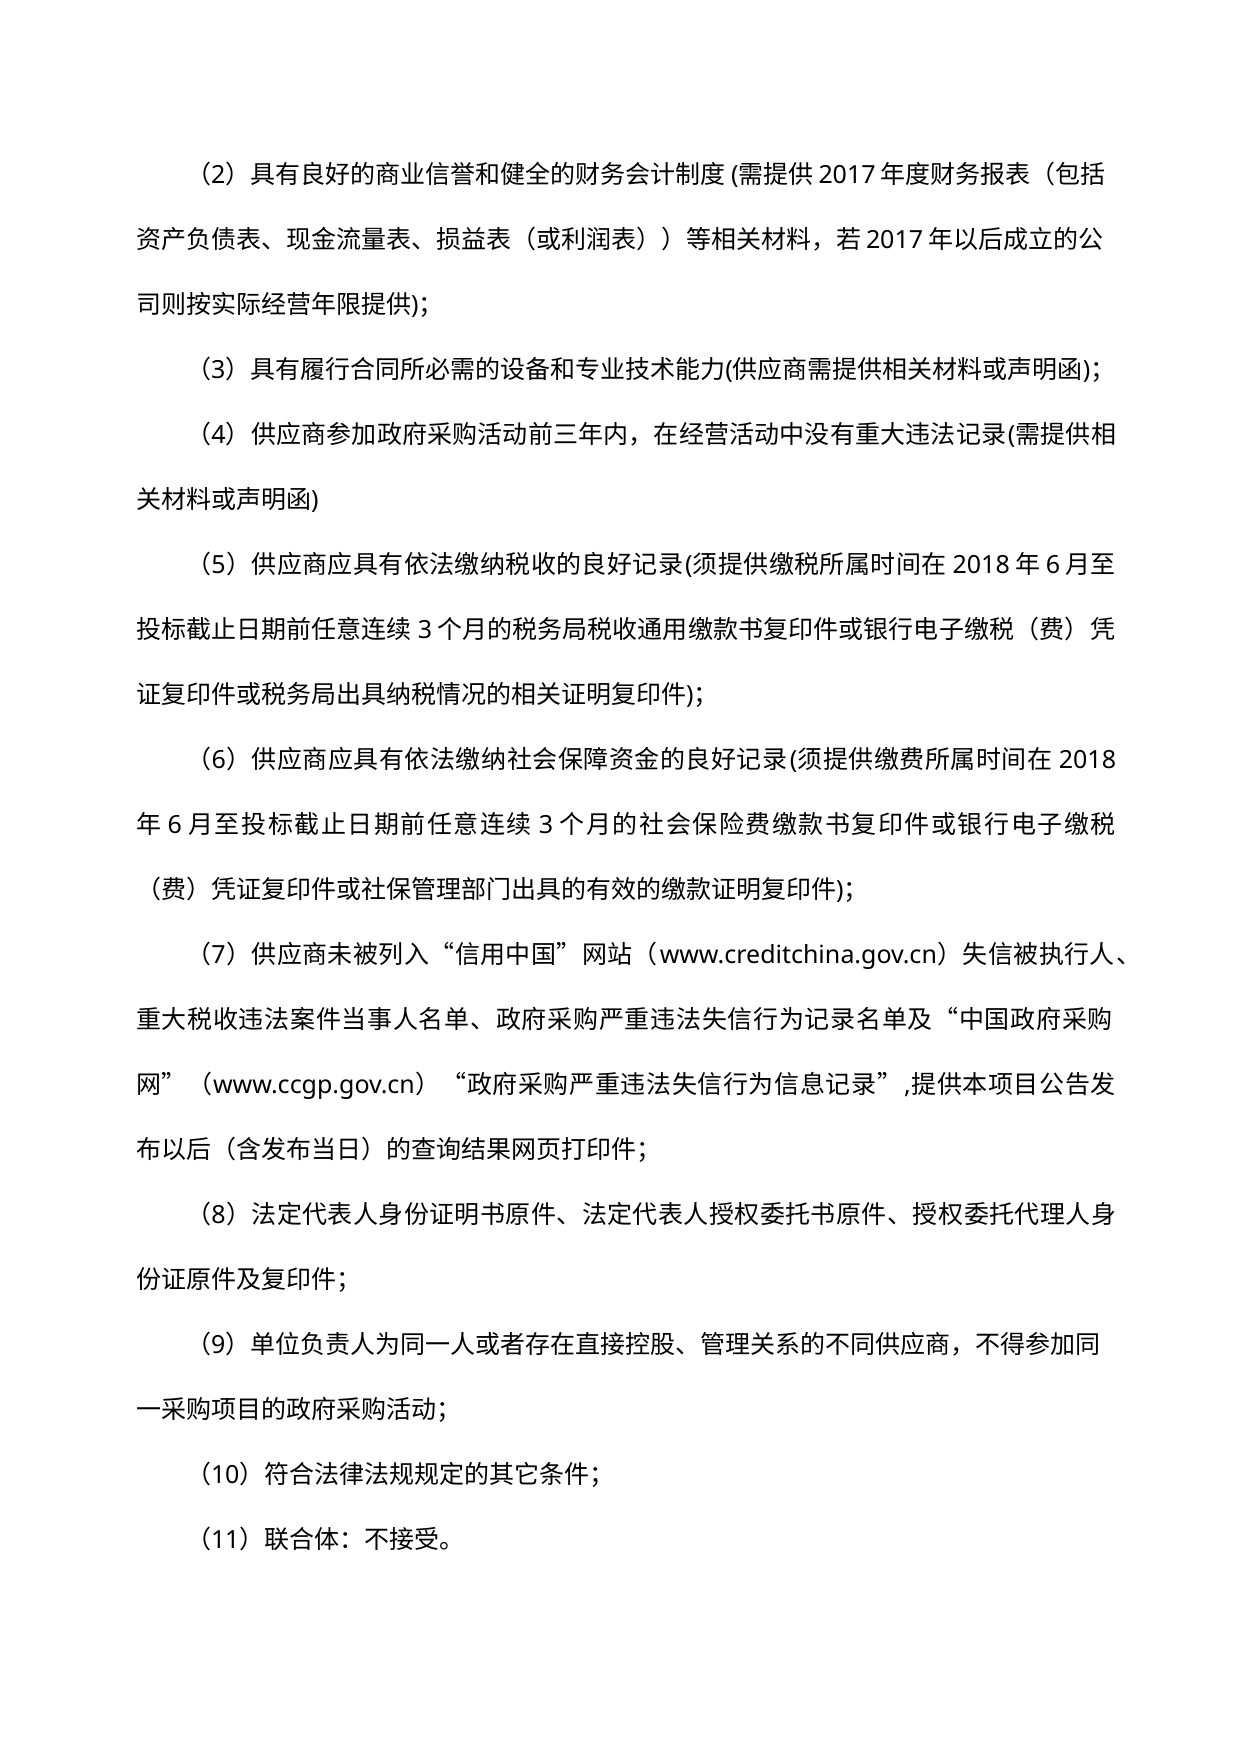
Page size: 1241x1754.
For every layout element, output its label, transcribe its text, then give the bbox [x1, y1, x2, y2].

text （11）联合体：不接受。 [136, 1505, 1116, 1570]
text （10）符合法律法规规定的其它条件； [136, 1440, 1116, 1505]
text （5）供应商应具有依法缴纳税收的良好记录(须提供缴税所属时间在2018年6月至投标截止日期前任意连续3个月的税务局税收通用缴款书复印件或银行电子缴税（费）凭证复印件或税务局出具纳税情况的相关证明复印件)； [136, 530, 1116, 725]
text （3）具有履行合同所必需的设备和专业技术能力(供应商需提供相关材料或声明函)； [136, 335, 1116, 400]
text （2）具有良好的商业信誉和健全的财务会计制度 (需提供2017年度财务报表（包括资产负债表、现金流量表、损益表（或利润表））等相关材料，若2017年以后成立的公司则按实际经营年限提供)； [136, 140, 1116, 335]
text （9）单位负责人为同一人或者存在直接控股、管理关系的不同供应商，不得参加同一采购项目的政府采购活动； [136, 1310, 1116, 1440]
text （8）法定代表人身份证明书原件、法定代表人授权委托书原件、授权委托代理人身份证原件及复印件； [136, 1180, 1116, 1310]
text （6）供应商应具有依法缴纳社会保障资金的良好记录(须提供缴费所属时间在2018年6月至投标截止日期前任意连续3个月的社会保险费缴款书复印件或银行电子缴税（费）凭证复印件或社保管理部门出具的有效的缴款证明复印件)； [136, 725, 1116, 920]
text （7）供应商未被列入“信用中国”网站（www.creditchina.gov.cn）失信被执行人、重大税收违法案件当事人名单、政府采购严重违法失信行为记录名单及“中国政府采购网”（www.ccgp.gov.cn）“政府采购严重违法失信行为信息记录”,提供本项目公告发布以后（含发布当日）的查询结果网页打印件； [136, 920, 1116, 1180]
text （4）供应商参加政府采购活动前三年内，在经营活动中没有重大违法记录(需提供相关材料或声明函) [136, 400, 1116, 530]
